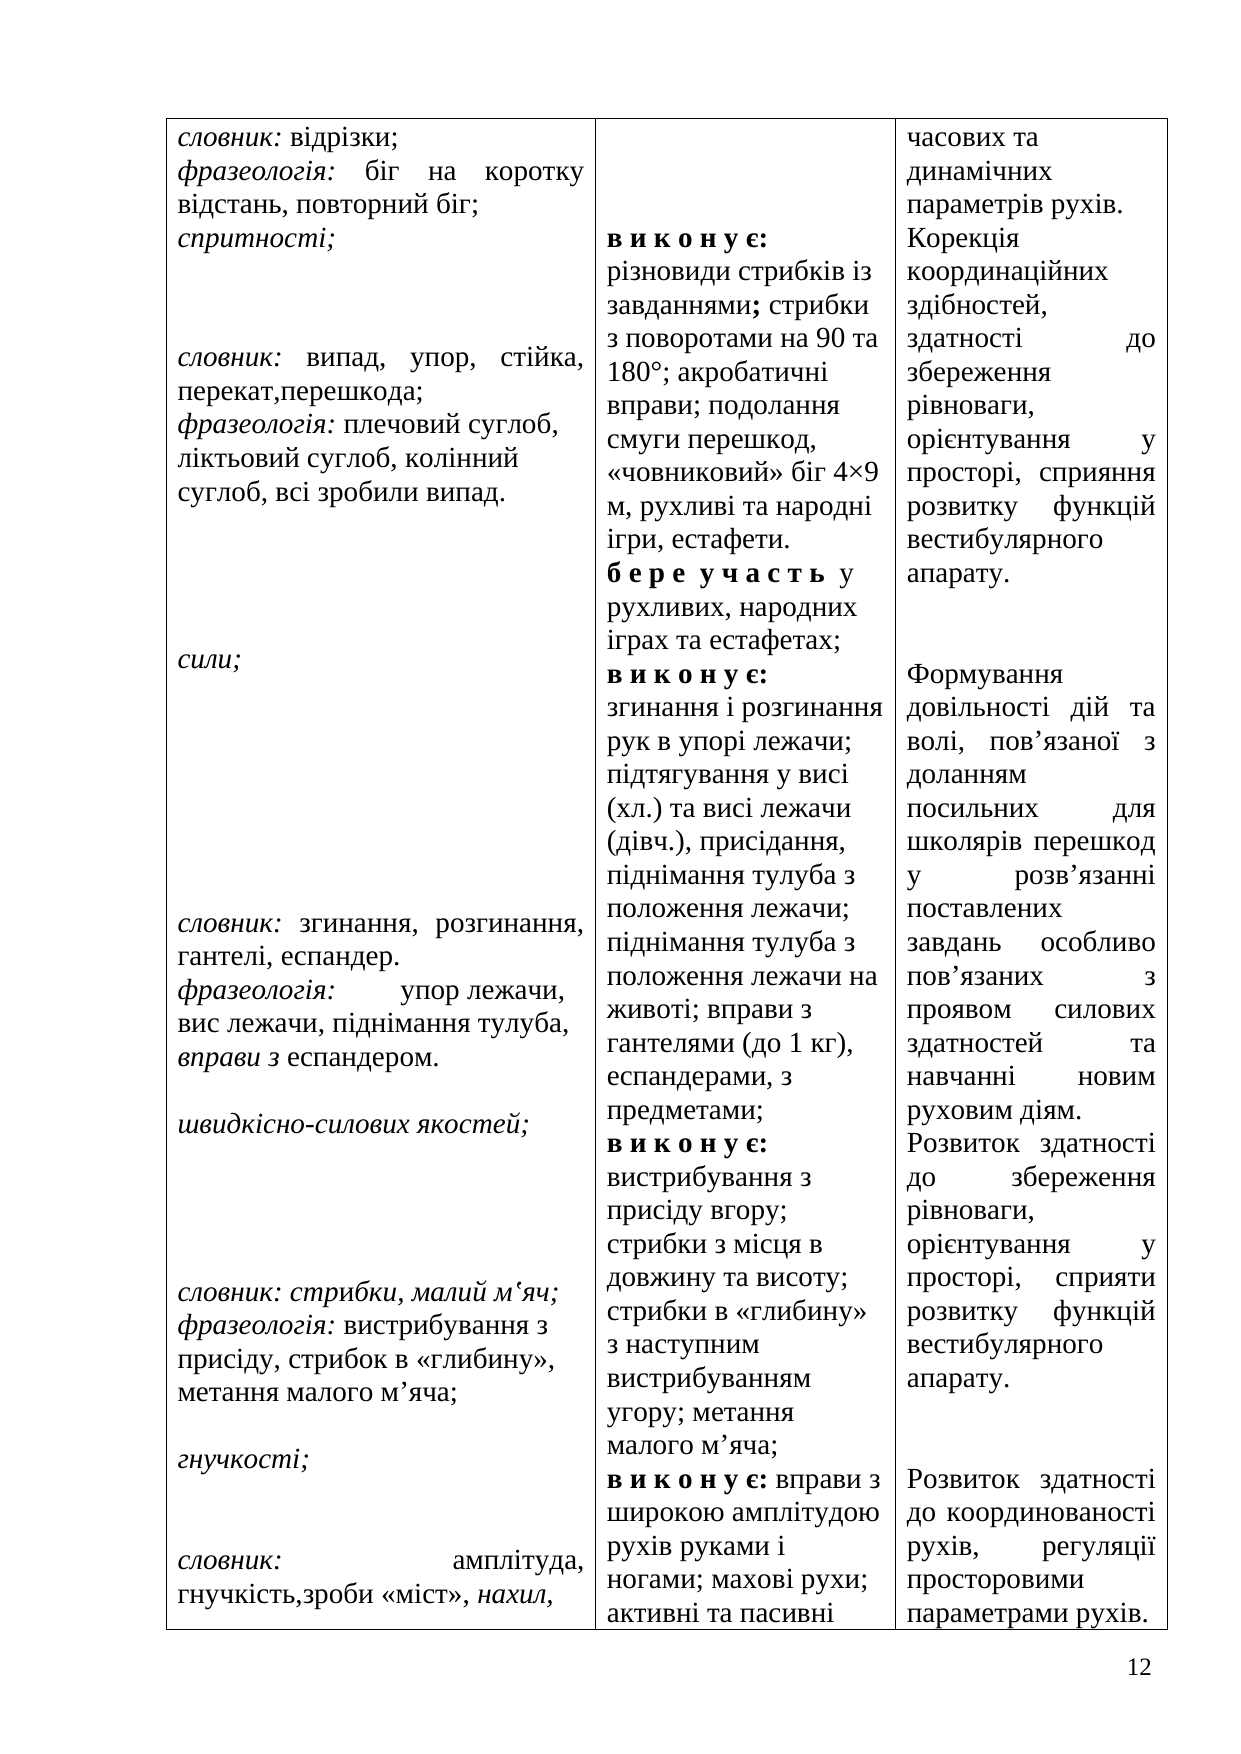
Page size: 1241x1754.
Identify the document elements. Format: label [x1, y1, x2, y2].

table_cell [167, 119, 595, 1628]
table_cell [896, 119, 1167, 1628]
table_cell [596, 119, 895, 1628]
